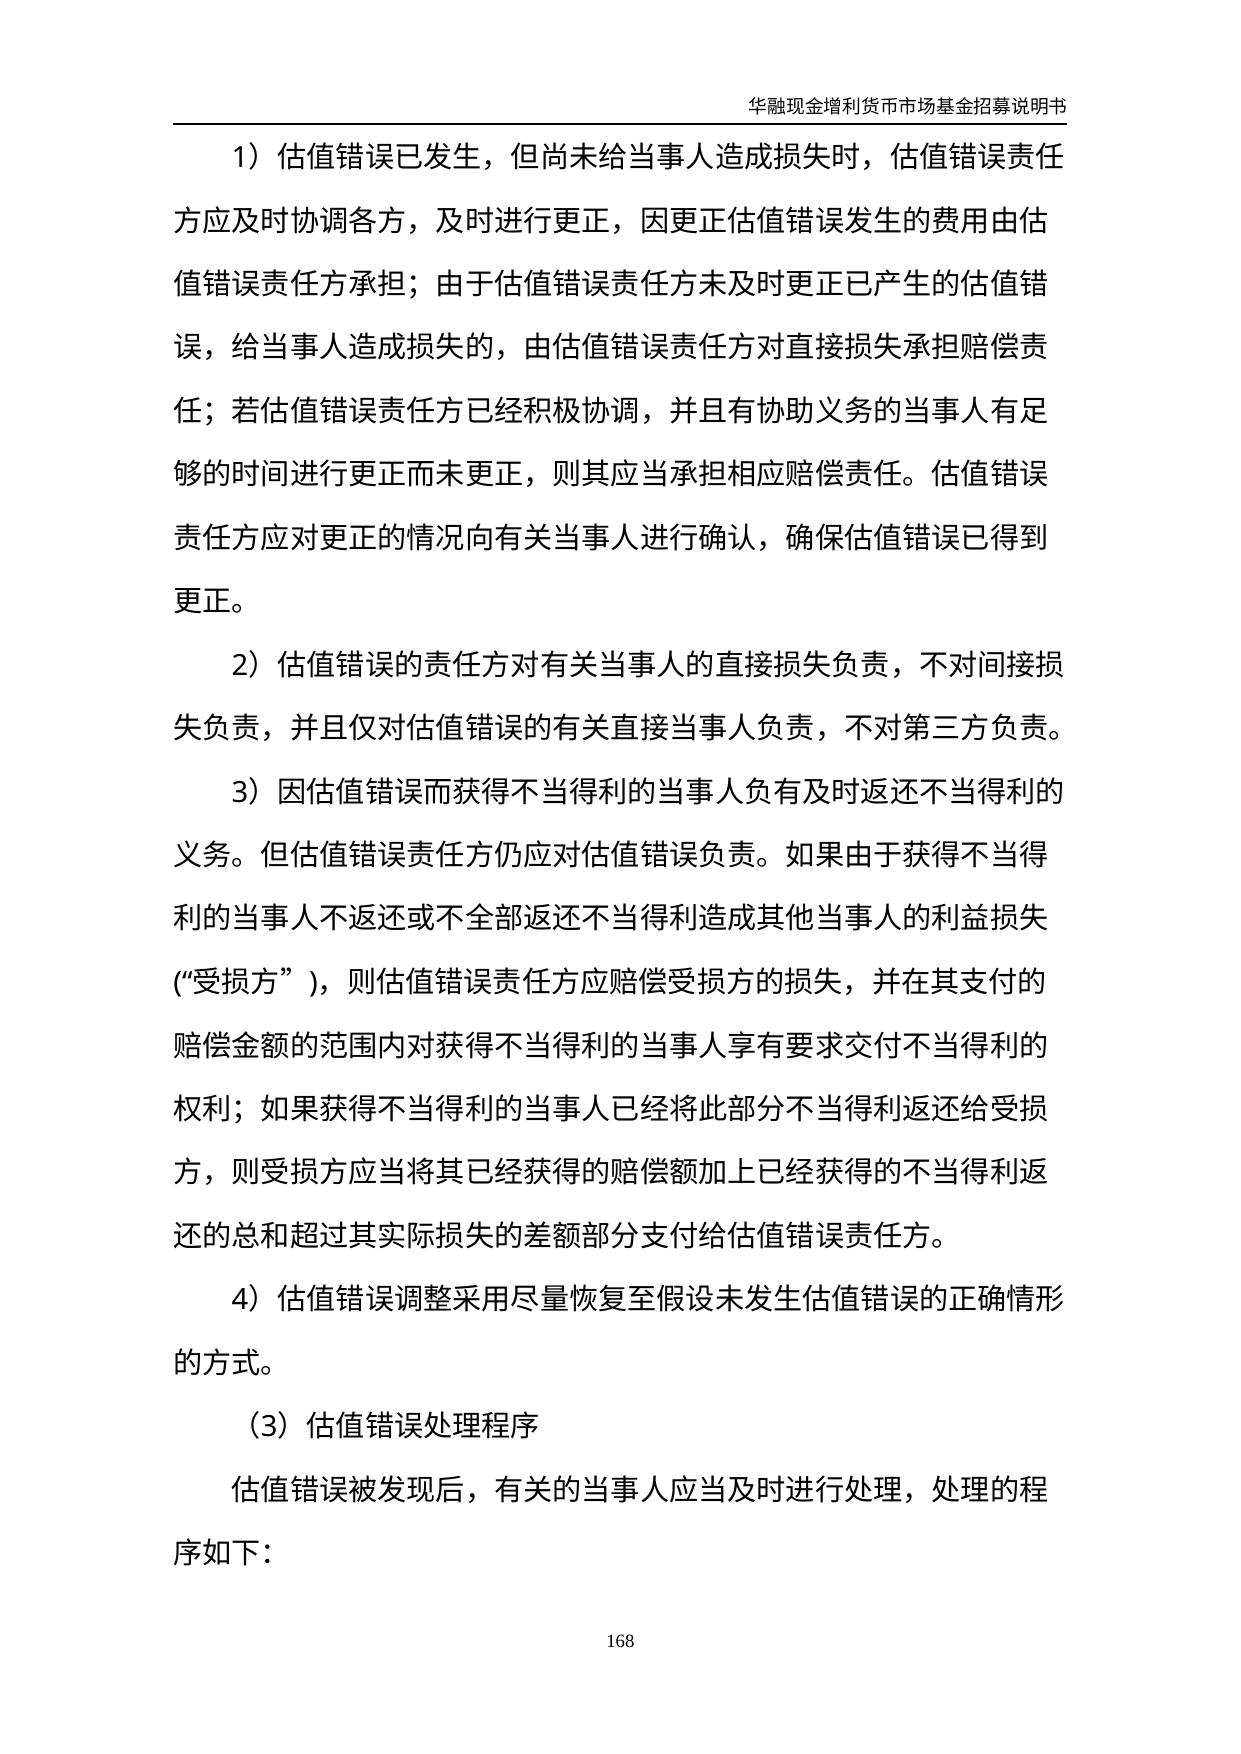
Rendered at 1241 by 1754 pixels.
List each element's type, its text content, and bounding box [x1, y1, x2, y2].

text 2）估值错误的责任方对有关当事人的直接损失负责，不对间接损失负责，并且仅对估值错误的有关直接当事人负责，不对第三方负责。 [173, 641, 1067, 747]
text 估值错误被发现后，有关的当事人应当及时进行处理，处理的程序如下： [173, 1466, 1067, 1572]
text 1）估值错误已发生，但尚未给当事人造成损失时，估值错误责任方应及时协调各方，及时进行更正，因更正估值错误发生的费用由估值错误责任方承担；由于估值错误责任方未及时更正已产生的估值错误，给当事人造成损失的，由估值错误责任方对直接损失承担赔偿责任；若估值错误责任方已经积极协调，并且有协助义务的当事人有足够的时间进行更正而未更正，则其应当承担相应赔偿责任。估值错误责任方应对更正的情况向有关当事人进行确认，确保估值错误已得到更正。 [173, 133, 1067, 620]
text （3）估值错误处理程序 [173, 1403, 1067, 1445]
text 4）估值错误调整采用尽量恢复至假设未发生估值错误的正确情形的方式。 [173, 1276, 1067, 1382]
text 3）因估值错误而获得不当得利的当事人负有及时返还不当得利的义务。但估值错误责任方仍应对估值错误负责。如果由于获得不当得利的当事人不返还或不全部返还不当得利造成其他当事人的利益损失(“受损方”)，则估值错误责任方应赔偿受损方的损失，并在其支付的赔偿金额的范围内对获得不当得利的当事人享有要求交付不当得利的权利；如果获得不当得利的当事人已经将此部分不当得利返还给受损方，则受损方应当将其已经获得的赔偿额加上已经获得的不当得利返还的总和超过其实际损失的差额部分支付给估值错误责任方。 [173, 768, 1067, 1255]
